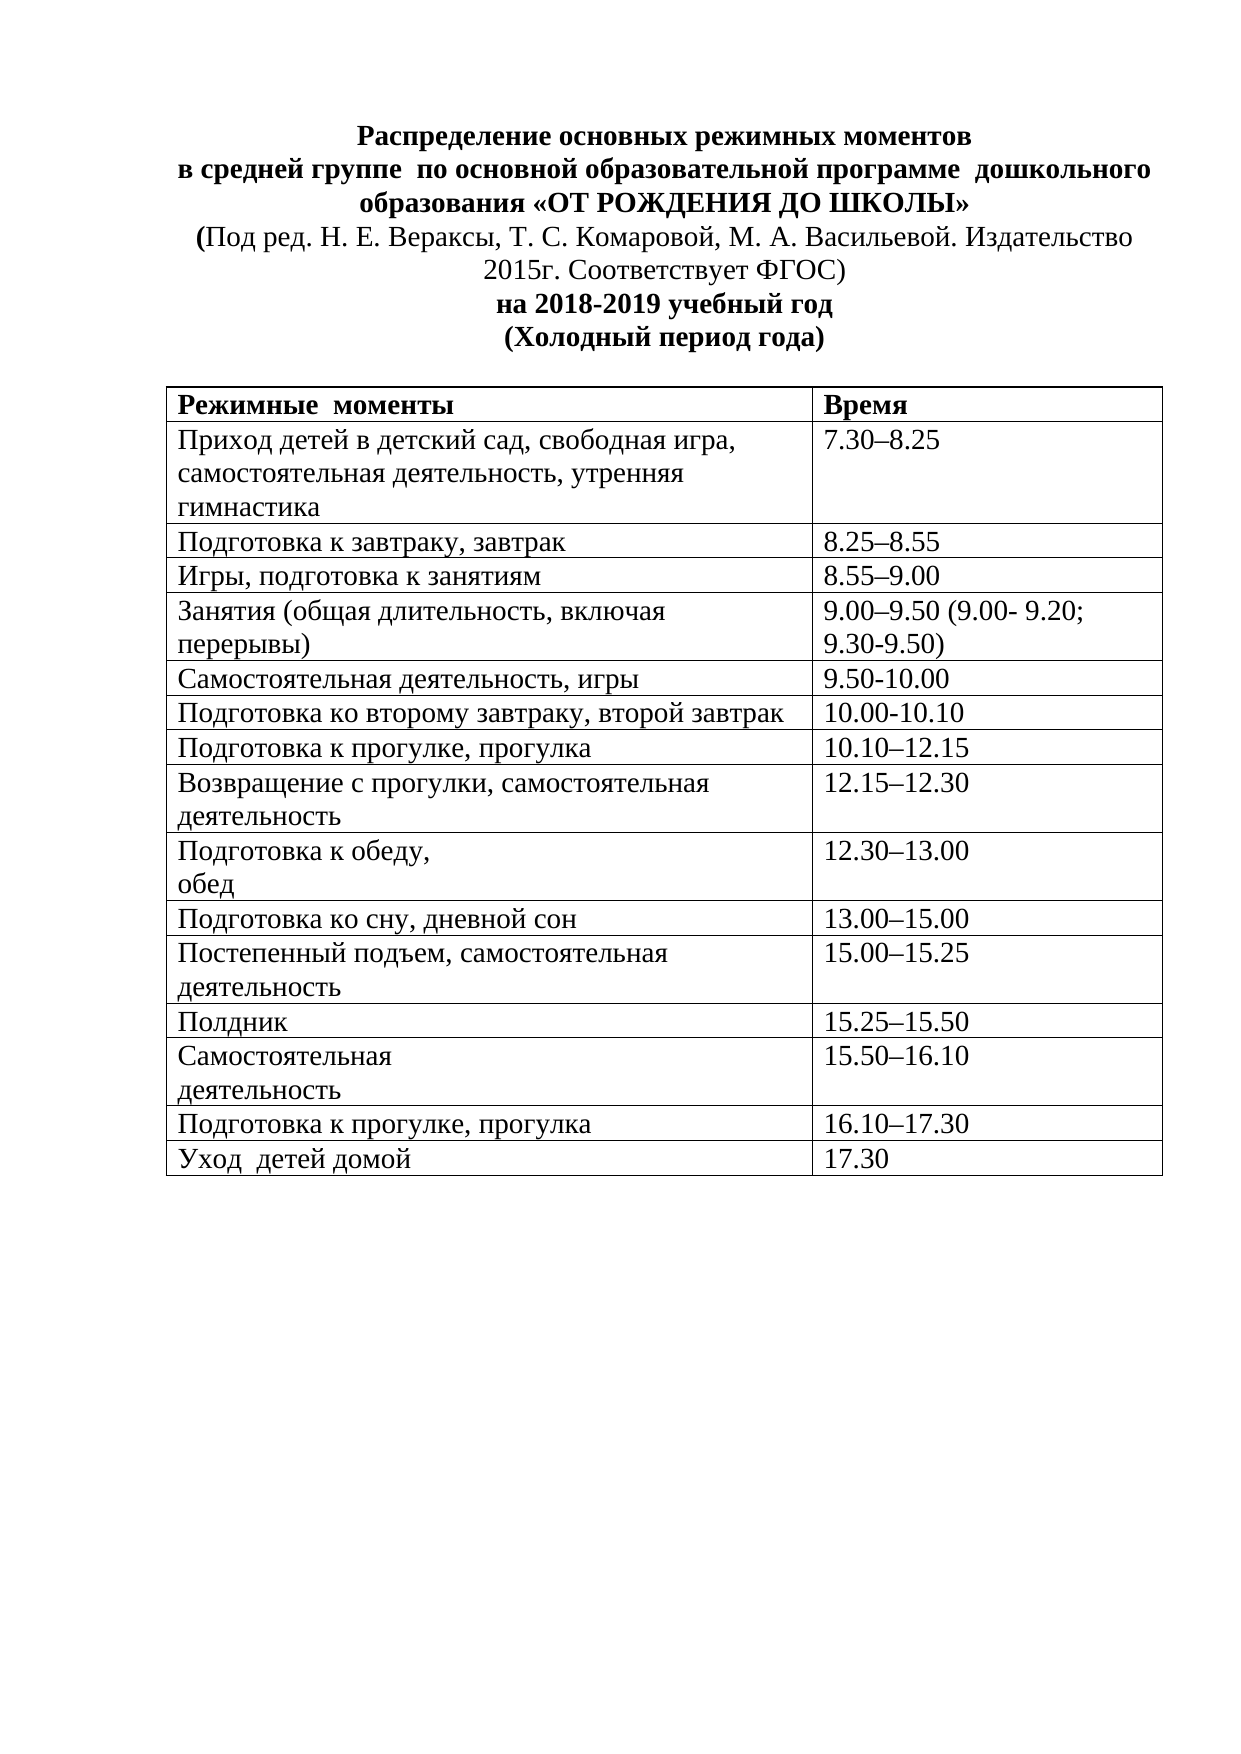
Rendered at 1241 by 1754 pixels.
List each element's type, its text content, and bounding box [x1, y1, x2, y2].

table_header Время [813, 388, 1162, 421]
table_cell 9.50-10.00 [813, 661, 1162, 694]
text Распределение основных режимных моментов [177, 118, 1152, 152]
text на 2018-2019 учебный год [177, 286, 1152, 319]
table_cell Подготовка к прогулке, прогулка [167, 1106, 812, 1140]
table_cell 10.10–12.15 [813, 730, 1162, 764]
table_cell 15.00–15.25 [813, 936, 1162, 1003]
table_cell Подготовка к обеду, обед [167, 833, 812, 900]
table_cell 10.00-10.10 [813, 696, 1162, 729]
table_cell Подготовка ко второму завтраку, второй завтрак [167, 696, 812, 729]
table_header Режимные моменты [167, 388, 812, 421]
table_cell Подготовка к прогулке, прогулка [167, 730, 812, 764]
table_cell Подготовка к завтраку, завтрак [167, 524, 812, 557]
table_cell Подготовка ко сну, дневной сон [167, 901, 812, 934]
text (Под ред. Н. Е. Вераксы, Т. С. Комаровой, М. А. Васильевой. Издательство 2015г. Соответствует ФГОС) [177, 219, 1152, 286]
text в средней группе по основной образовательной программе дошкольного образования «ОТ РОЖДЕНИЯ ДО ШКОЛЫ» [177, 152, 1152, 219]
table_cell Приход детей в детский сад, свободная игра, самостоятельная деятельность, утренняя гимнастика [167, 422, 812, 523]
table_cell 12.15–12.30 [813, 765, 1162, 832]
table_cell 13.00–15.00 [813, 901, 1162, 934]
text (Холодный период года) [177, 319, 1152, 353]
table_cell Возвращение с прогулки, самостоятельная деятельность [167, 765, 812, 832]
table_cell Полдник [167, 1004, 812, 1037]
table_cell Игры, подготовка к занятиям [167, 558, 812, 592]
table_cell 9.00–9.50 (9.00- 9.20; 9.30-9.50) [813, 593, 1162, 660]
table_cell 12.30–13.00 [813, 833, 1162, 900]
table_cell Самостоятельная деятельность [167, 1038, 812, 1105]
table_cell 8.25–8.55 [813, 524, 1162, 557]
table_cell Занятия (общая длительность, включая перерывы) [167, 593, 812, 660]
table_cell 8.55–9.00 [813, 558, 1162, 592]
table_cell 17.30 [813, 1141, 1162, 1174]
table_cell 7.30–8.25 [813, 422, 1162, 523]
table_cell 16.10–17.30 [813, 1106, 1162, 1140]
table_cell Постепенный подъем, самостоятельная деятельность [167, 936, 812, 1003]
table_cell 15.50–16.10 [813, 1038, 1162, 1105]
table_cell 15.25–15.50 [813, 1004, 1162, 1037]
table_cell Уход детей домой [167, 1141, 812, 1174]
table_cell Самостоятельная деятельность, игры [167, 661, 812, 694]
